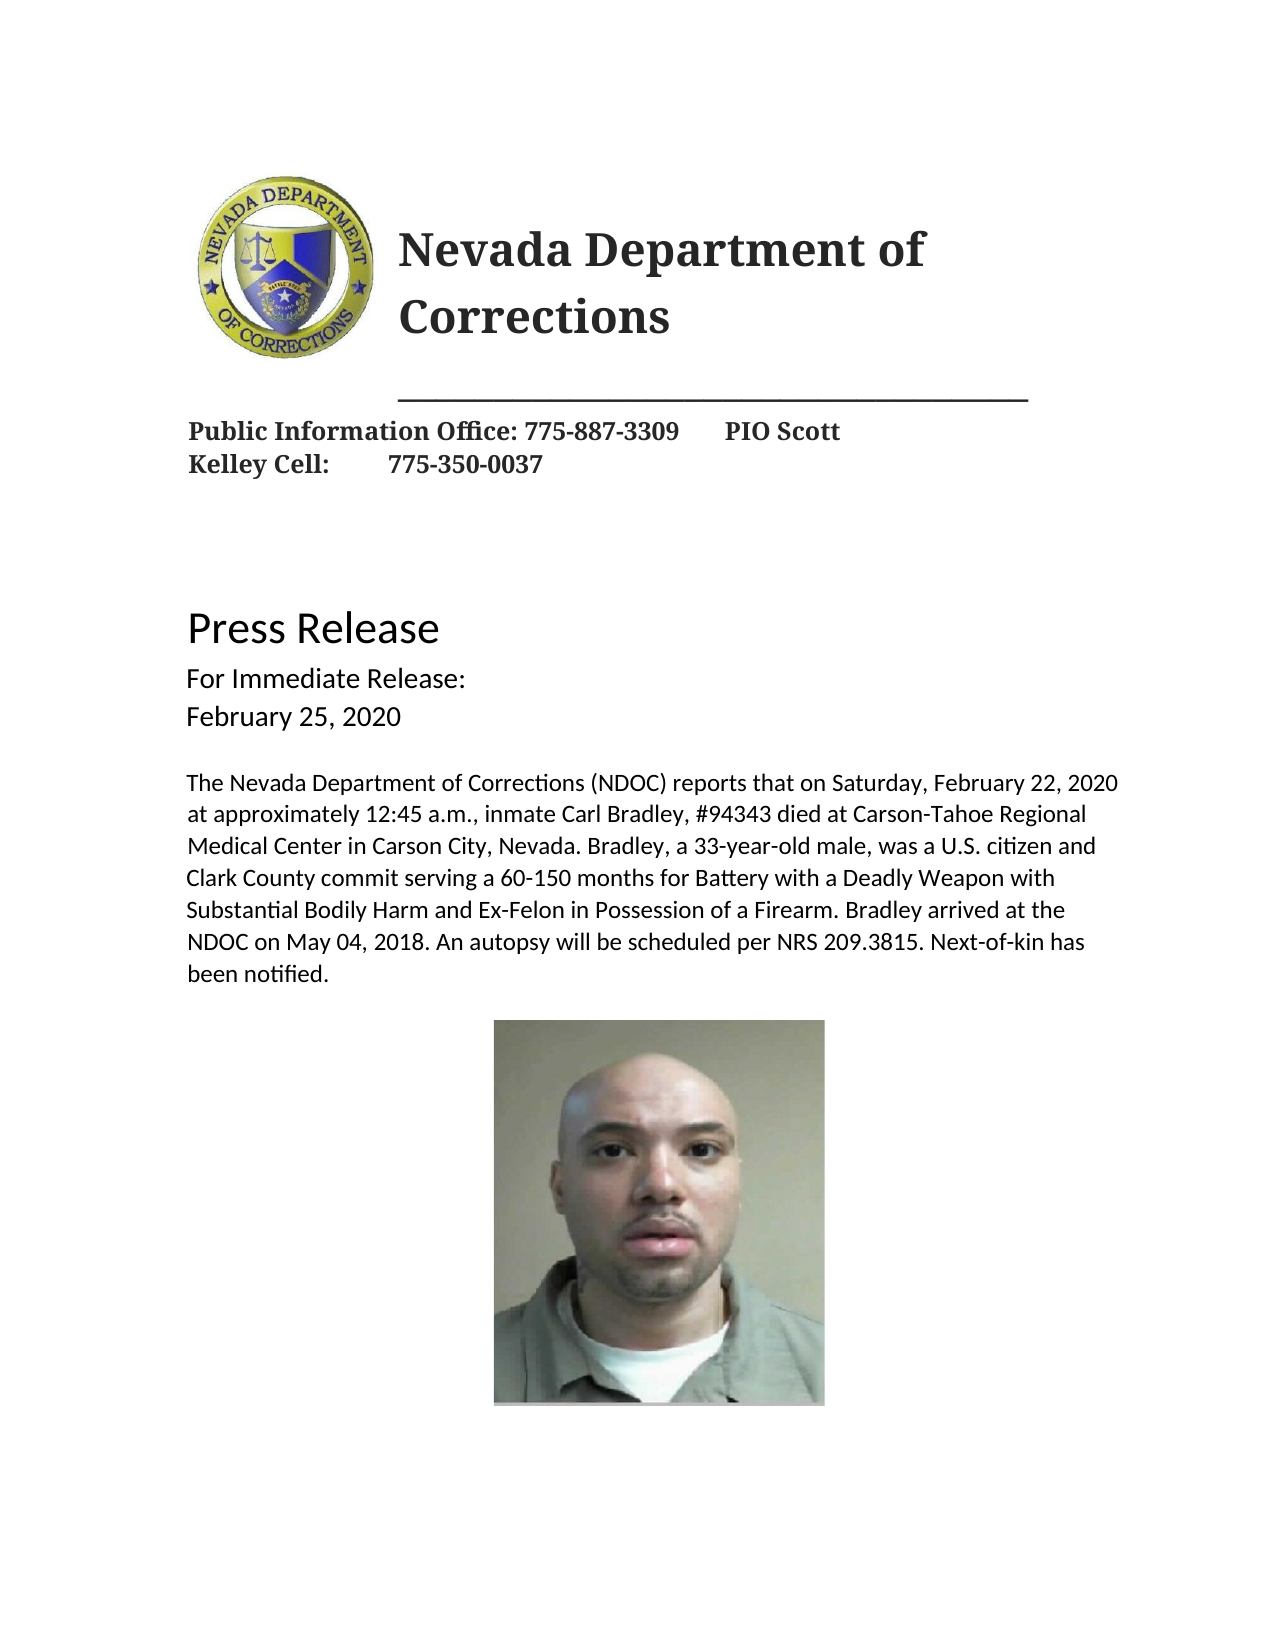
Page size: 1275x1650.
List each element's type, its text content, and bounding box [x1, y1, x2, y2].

text Substantial Bodily Harm and Ex-Felon in Possession of a Firearm. Bradley arrived at the NDOC on May 04, 2018. An autopsy will be scheduled per NRS 209.3815. Next-of-kin has been notified. [186, 894, 1121, 988]
text For Immediate Release: [186, 660, 1121, 695]
subtitle _________________________________ [188, 352, 1121, 409]
text Public Information Office: 775-887-3309 PIO Scott Kelley Cell: 775-350-0037 [188, 413, 882, 481]
text February 25, 2020 [186, 698, 1121, 734]
text The Nevada Department of Corrections (NDOC) reports that on Saturday, February 22, 2020 at approximately 12:45 a.m., inmate Carl Bradley, #94343 died at Carson-Tahoe Regional Medical Center in Carson City, Nevada. Bradley, a 33-year-old male, was a U.S. citizen and [186, 767, 1121, 861]
text Clark County commit serving a 60-150 months for Battery with a Deadly Weapon with [186, 862, 1121, 893]
text Nevada Department of Corrections [379, 217, 1121, 347]
picture [188, 171, 379, 362]
text Press Release [187, 599, 1121, 655]
picture [493, 1020, 825, 1406]
